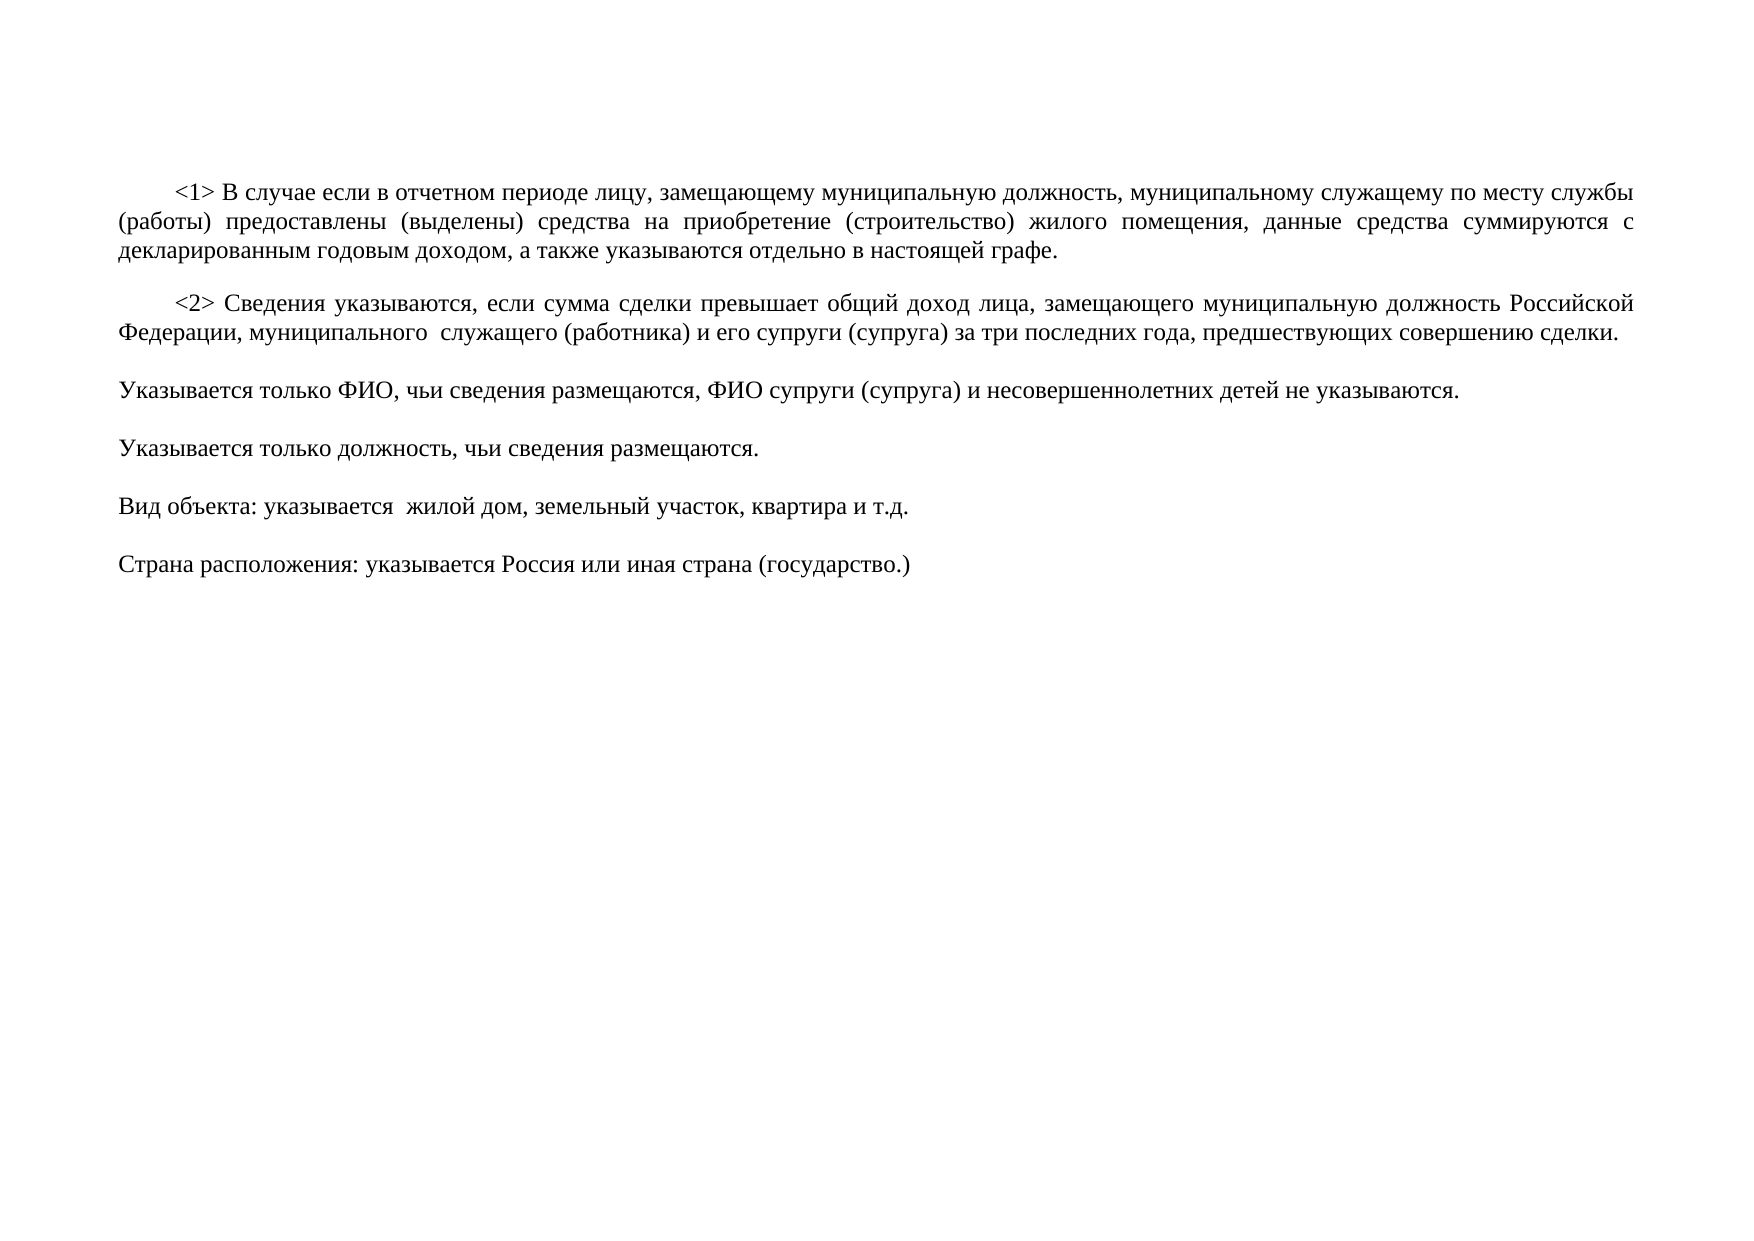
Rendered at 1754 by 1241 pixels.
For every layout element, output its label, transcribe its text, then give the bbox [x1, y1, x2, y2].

text <2> Сведения указываются, если сумма сделки превышает общий доход лица, замещающего муниципальную должность Российской Федерации, муниципального служащего (работника) и его супруги (супруга) за три последних года, предшествующих совершению сделки. [118, 288, 1636, 346]
text Указывается только ФИО, чьи сведения размещаются, ФИО супруги (супруга) и несовершеннолетних детей не указываются. [118, 375, 1636, 404]
text Страна расположения: указывается Россия или иная страна (государство.) [118, 549, 1636, 578]
text Вид объекта: указывается жилой дом, земельный участок, квартира и т.д. [118, 491, 1636, 520]
text Указывается только должность, чьи сведения размещаются. [118, 433, 1636, 462]
text <1> В случае если в отчетном периоде лицу, замещающему муниципальную должность, муниципальному служащему по месту службы (работы) предоставлены (выделены) средства на приобретение (строительство) жилого помещения, данные средства суммируются с декларированным годовым доходом, а также указываются отдельно в настоящей графе. [118, 177, 1636, 263]
